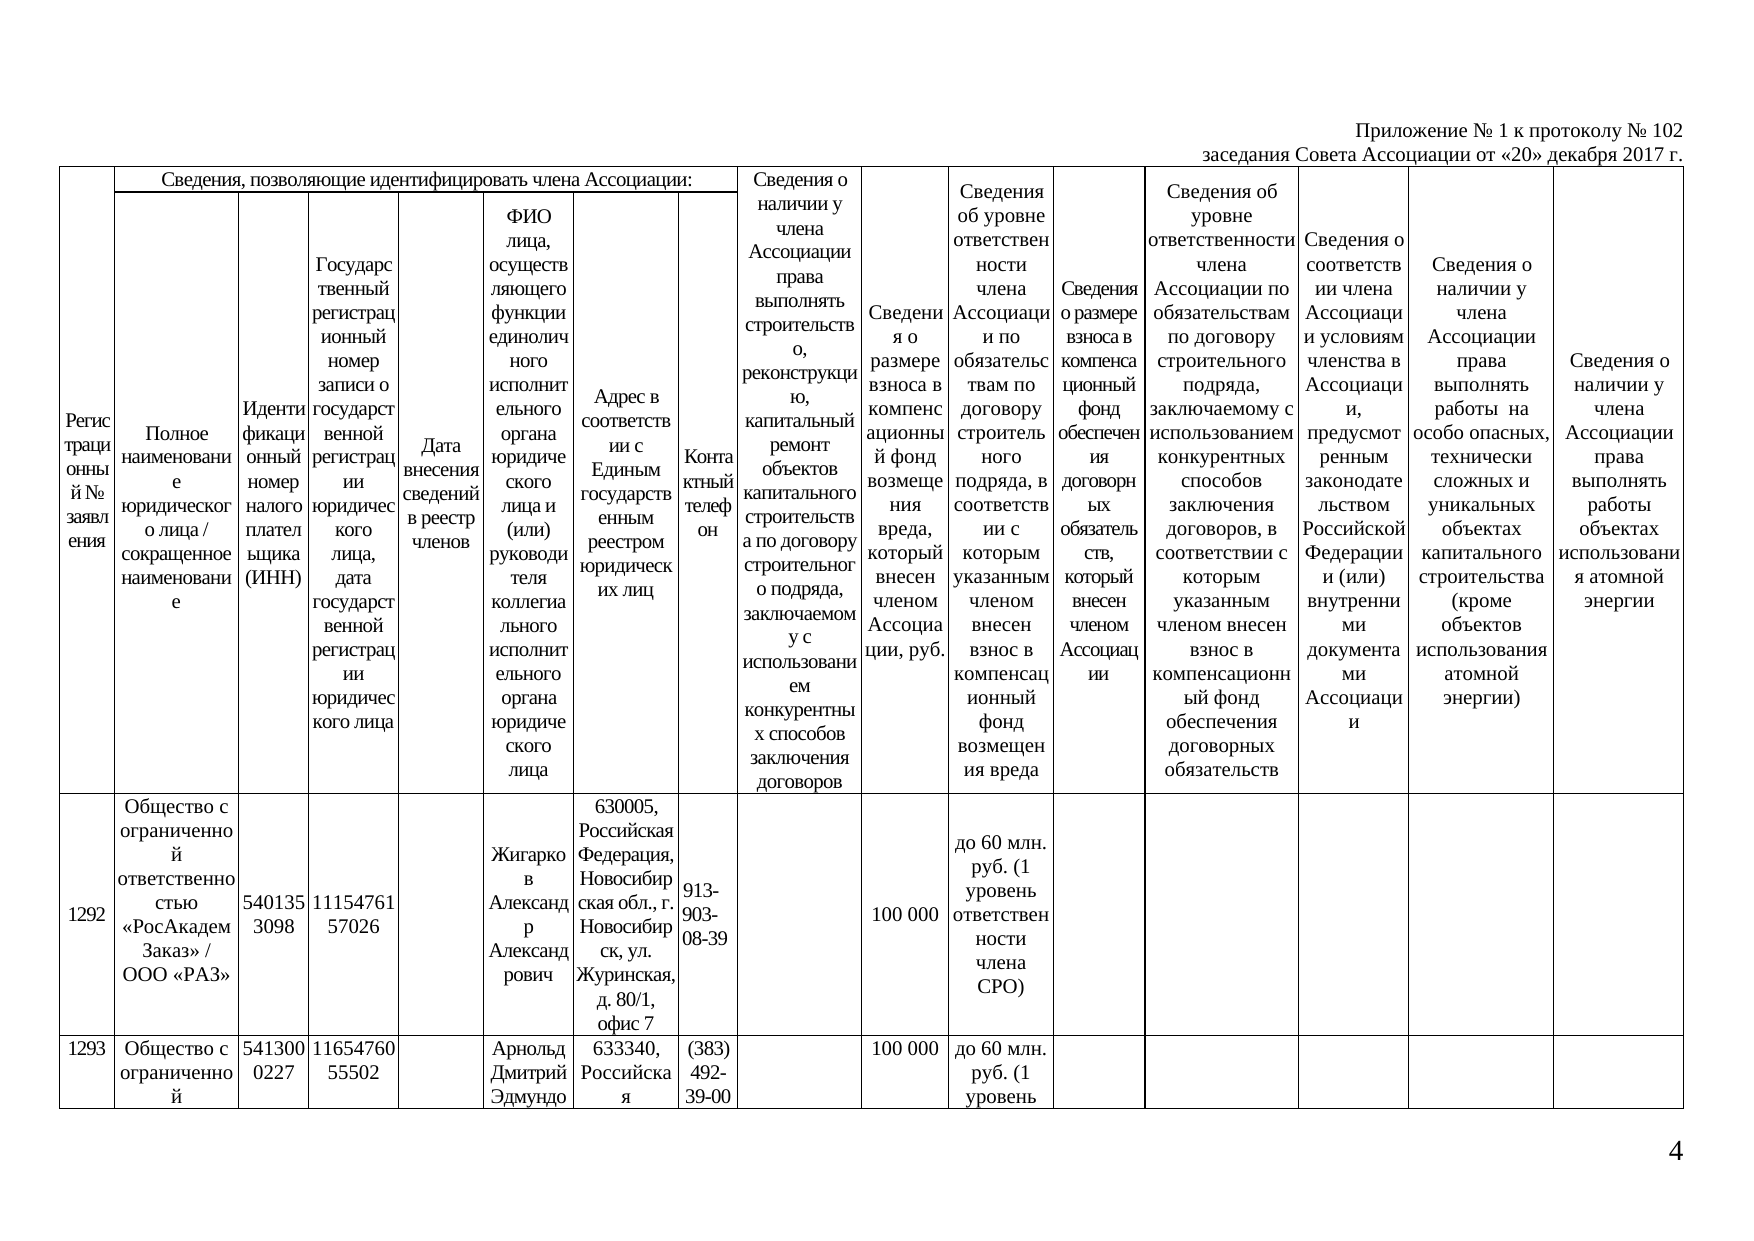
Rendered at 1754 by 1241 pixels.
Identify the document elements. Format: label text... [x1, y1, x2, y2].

table_cell [1054, 794, 1144, 1034]
table_cell [1554, 794, 1683, 1034]
table_cell 1292 [60, 794, 114, 1034]
table_cell ФИО лица, осуществляющего функции единоличного исполнительного органа юридического лица и (или) руководителя коллегиального исполнительного органа юридического лица [484, 193, 573, 793]
text Приложение № 1 к протоколу № 102 [59, 118, 1683, 142]
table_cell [484, 1036, 573, 1108]
table_header Сведения об уровне ответственности члена Ассоциации по обязательствам по договору строительного подряда, в соответствии с которым указанным членом внесен взнос в компенсационный фонд возмещения вреда [949, 167, 1053, 793]
table_header Сведения о размере взноса в компенсационный фонд обеспечения договорных обязательств, который внесен членом Ассоциации [1054, 167, 1144, 793]
table_header Сведения о размере взноса в компенсационный фонд возмещения вреда, который внесен членом Ассоциации, руб. [862, 167, 948, 793]
table_header Сведения о наличии у члена Ассоциации права выполнять строительство, реконструкцию, капитальный ремонт объектов капитального строительства по договору строительного подряда, заключаемому с использованием конкурентных способов заключения договоров [738, 167, 861, 793]
table_cell [1146, 794, 1298, 1034]
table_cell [115, 1036, 238, 1108]
table_cell [1299, 794, 1408, 1034]
table_cell [1146, 1036, 1298, 1108]
table_cell Контактный телефон [679, 193, 737, 793]
table_cell [1409, 1036, 1553, 1108]
table_header Сведения об уровне ответственности члена Ассоциации по обязательствам по договору строительного подряда, заключаемому с использованием конкурентных способов заключения договоров, в соответствии с которым указанным членом внесен взнос в компенсационный фонд обеспечения договорных обязательств [1146, 167, 1298, 793]
table_cell 1165476055502 [309, 1036, 398, 1108]
table_cell 100 000 [862, 1036, 948, 1108]
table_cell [949, 1036, 1053, 1108]
table_cell [738, 1036, 861, 1108]
table_cell Идентификационный номер налогоплательщика (ИНН) [239, 193, 308, 793]
table_cell [399, 794, 483, 1034]
table_cell Адрес в соответствии с Единым государственным реестром юридических лиц [574, 193, 678, 793]
table_header Сведения о соответствии члена Ассоциации условиям членства в Ассоциации, предусмотренным законодательством Российской Федерации и (или) внутренними документами Ассоциации [1299, 167, 1408, 793]
table_cell [738, 794, 861, 1034]
table_cell 5413000227 [239, 1036, 308, 1108]
table_cell Общество с ограниченной ответственностью «РосАкадемЗаказ» / ООО «РАЗ» [115, 794, 238, 1034]
table_header Регистрационный № заявления [60, 167, 114, 793]
table_cell Полное наименование юридического лица / сокращенное наименование [115, 193, 238, 793]
table_cell Жигарков Александр Александрович [484, 794, 573, 1034]
table_cell до 60 млн. руб. (1 уровень ответственности члена СРО) [949, 794, 1053, 1034]
table_cell 1293 [60, 1036, 114, 1108]
table_cell 5401353098 [239, 794, 308, 1034]
table_cell 1115476157026 [309, 794, 398, 1034]
table_cell [1054, 1036, 1144, 1108]
text заседания Совета Ассоциации от «20» декабря 2017 г. [59, 142, 1683, 166]
table_cell Дата внесения сведений в реестр членов [399, 193, 483, 793]
table_header Сведения о наличии у члена Ассоциации права выполнять работы на особо опасных, технически сложных и уникальных объектах капитального строительства (кроме объектов использования атомной энергии) [1409, 167, 1553, 793]
table_cell 630005, Российская Федерация, Новосибирская обл., г. Новосибирск, ул. Журинская, д. 80/1, офис 7 [574, 794, 678, 1034]
table_cell Государственный регистрационный номер записи о государственной регистрации юридического лица, дата государственной регистрации юридического лица [309, 193, 398, 793]
table_cell [399, 1036, 483, 1108]
table_header Сведения о наличии у члена Ассоциации права выполнять работы объектах использования атомной энергии [1554, 167, 1683, 793]
table_header Сведения, позволяющие идентифицировать члена Ассоциации: [115, 167, 737, 191]
table_cell [1299, 1036, 1408, 1108]
table_cell 100 000 [862, 794, 948, 1034]
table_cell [574, 1036, 678, 1108]
table_cell [1554, 1036, 1683, 1108]
table_cell (383) 492-39-00 [679, 1036, 737, 1108]
table_cell 913-903-08-39 [679, 794, 737, 1034]
table_cell [1409, 794, 1553, 1034]
